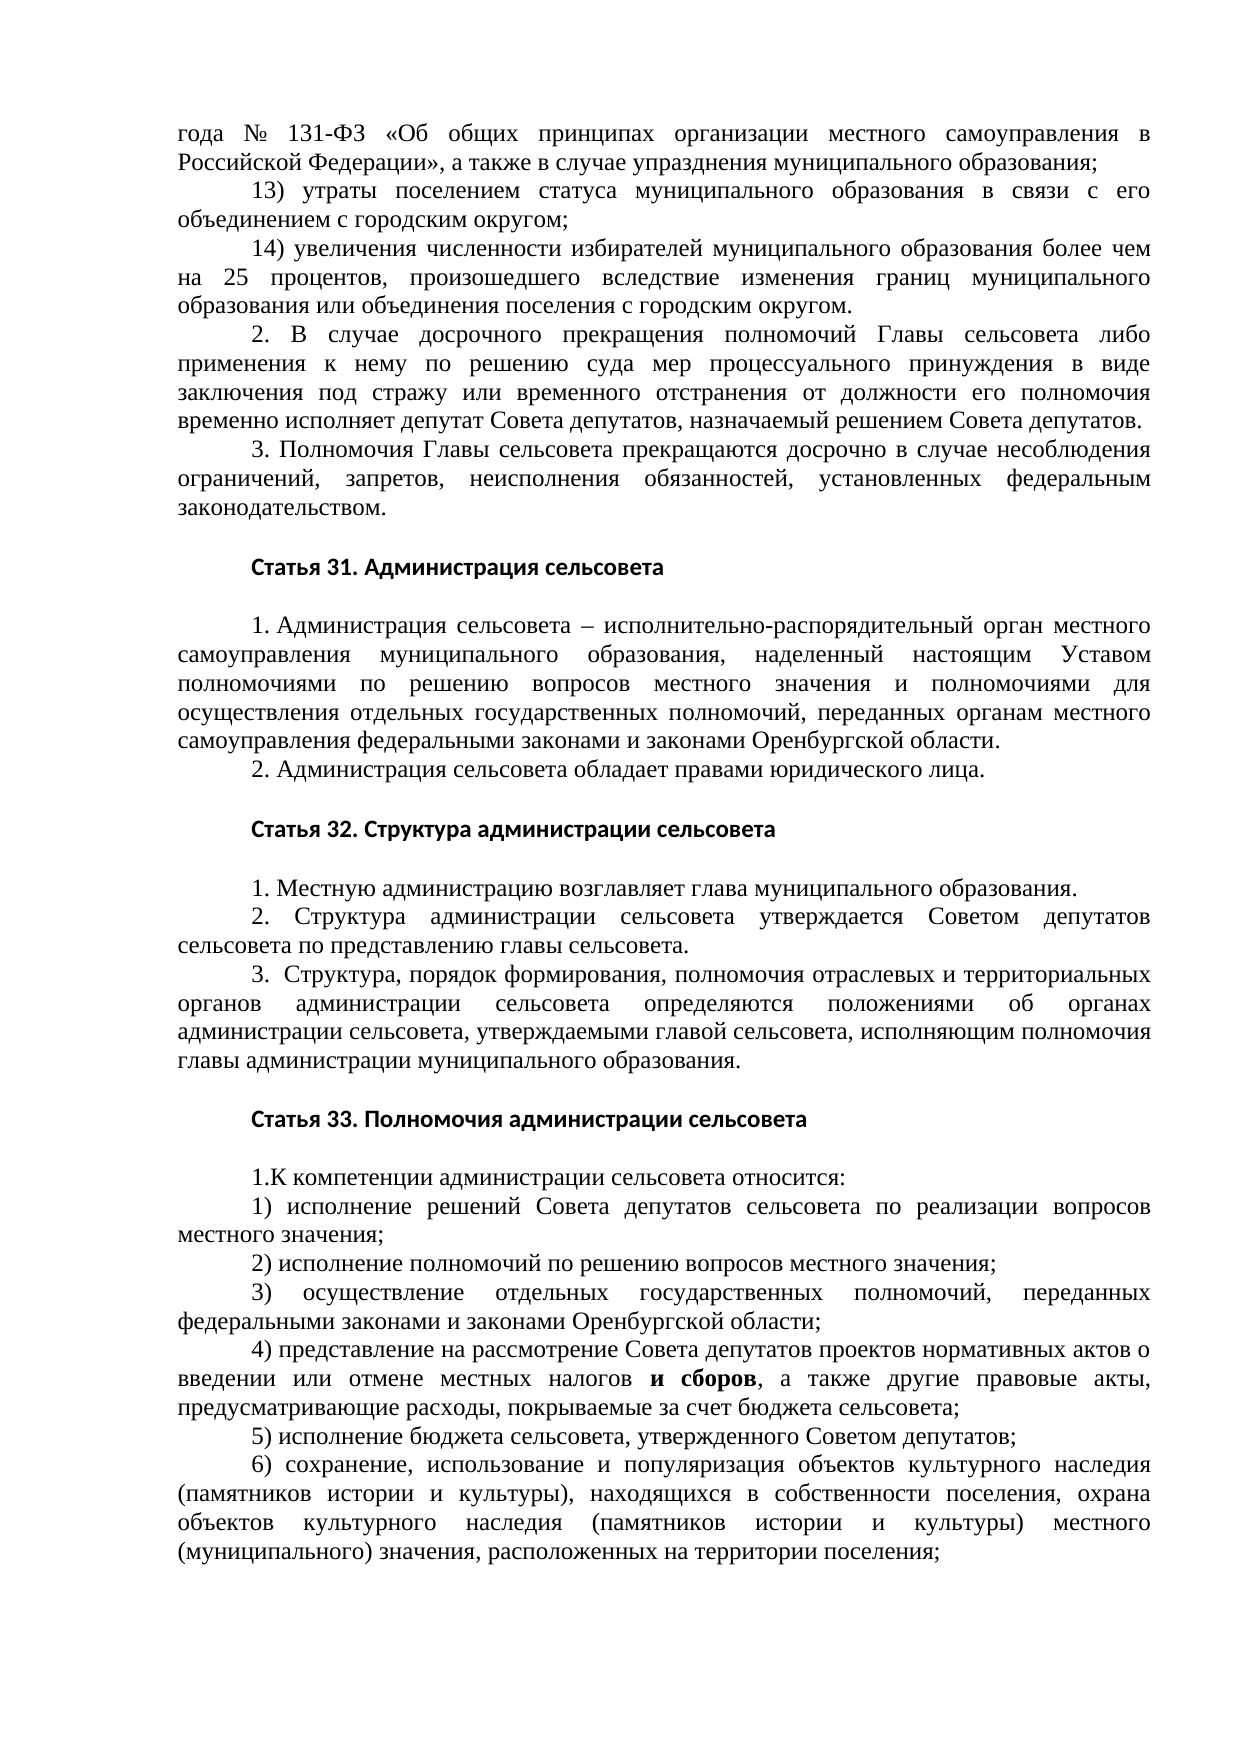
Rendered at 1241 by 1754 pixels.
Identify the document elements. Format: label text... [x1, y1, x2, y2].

text Статья 33. Полномочия администрации сельсовета [177, 1103, 1152, 1133]
text 13) утраты поселением статуса муниципального образования в связи с его объединением с городским округом; [177, 176, 1152, 233]
text Статья 31. Администрация сельсовета [177, 551, 1152, 582]
text 1. Администрация сельсовета – исполнительно-распорядительный орган местного самоуправления муниципального образования, наделенный настоящим Уставом полномочиями по решению вопросов местного значения и полномочиями для осуществления отдельных государственных полномочий, переданных органам местного самоуправления федеральными законами и законами Оренбургской области. [177, 610, 1152, 754]
text 1) исполнение решений Совета депутатов сельсовета по реализации вопросов местного значения; [177, 1191, 1152, 1248]
text 6) сохранение, использование и популяризация объектов культурного наследия (памятников истории и культуры), находящихся в собственности поселения, охрана объектов культурного наследия (памятников истории и культуры) местного (муниципального) значения, расположенных на территории поселения; [177, 1449, 1152, 1564]
text 4) представление на рассмотрение Совета депутатов проектов нормативных актов о введении или отмене местных налогов и сборов, а также другие правовые акты, предусматривающие расходы, покрываемые за счет бюджета сельсовета; [177, 1334, 1152, 1421]
text 3. Полномочия Главы сельсовета прекращаются досрочно в случае несоблюдения ограничений, запретов, неисполнения обязанностей, установленных федеральным законодательством. [177, 434, 1152, 521]
text 1.К компетенции администрации сельсовета относится: [177, 1162, 1152, 1191]
text 2) исполнение полномочий по решению вопросов местного значения; [177, 1248, 1152, 1277]
text 2. Администрация сельсовета обладает правами юридического лица. [177, 754, 1152, 783]
text 3) осуществление отдельных государственных полномочий, переданных федеральными законами и законами Оренбургской области; [177, 1277, 1152, 1334]
text 14) увеличения численности избирателей муниципального образования более чем на 25 процентов, произошедшего вследствие изменения границ муниципального образования или объединения поселения с городским округом. [177, 233, 1152, 319]
text 1. Местную администрацию возглавляет глава муниципального образования. [177, 873, 1152, 901]
text 2. В случае досрочного прекращения полномочий Главы сельсовета либо применения к нему по решению суда мер процессуального принуждения в виде заключения под стражу или временного отстранения от должности его полномочия временно исполняет депутат Совета депутатов, назначаемый решением Совета депутатов. [177, 319, 1152, 434]
text 2. Структура администрации сельсовета утверждается Советом депутатов сельсовета по представлению главы сельсовета. [177, 901, 1152, 959]
text Статья 32. Структура администрации сельсовета [177, 813, 1152, 844]
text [177, 118, 1152, 176]
text 5) исполнение бюджета сельсовета, утвержденного Советом депутатов; [177, 1421, 1152, 1449]
text 3. Структура, порядок формирования, полномочия отраслевых и территориальных органов администрации сельсовета определяются положениями об органах администрации сельсовета, утверждаемыми главой сельсовета, исполняющим полномочия главы администрации муниципального образования. [177, 959, 1152, 1074]
